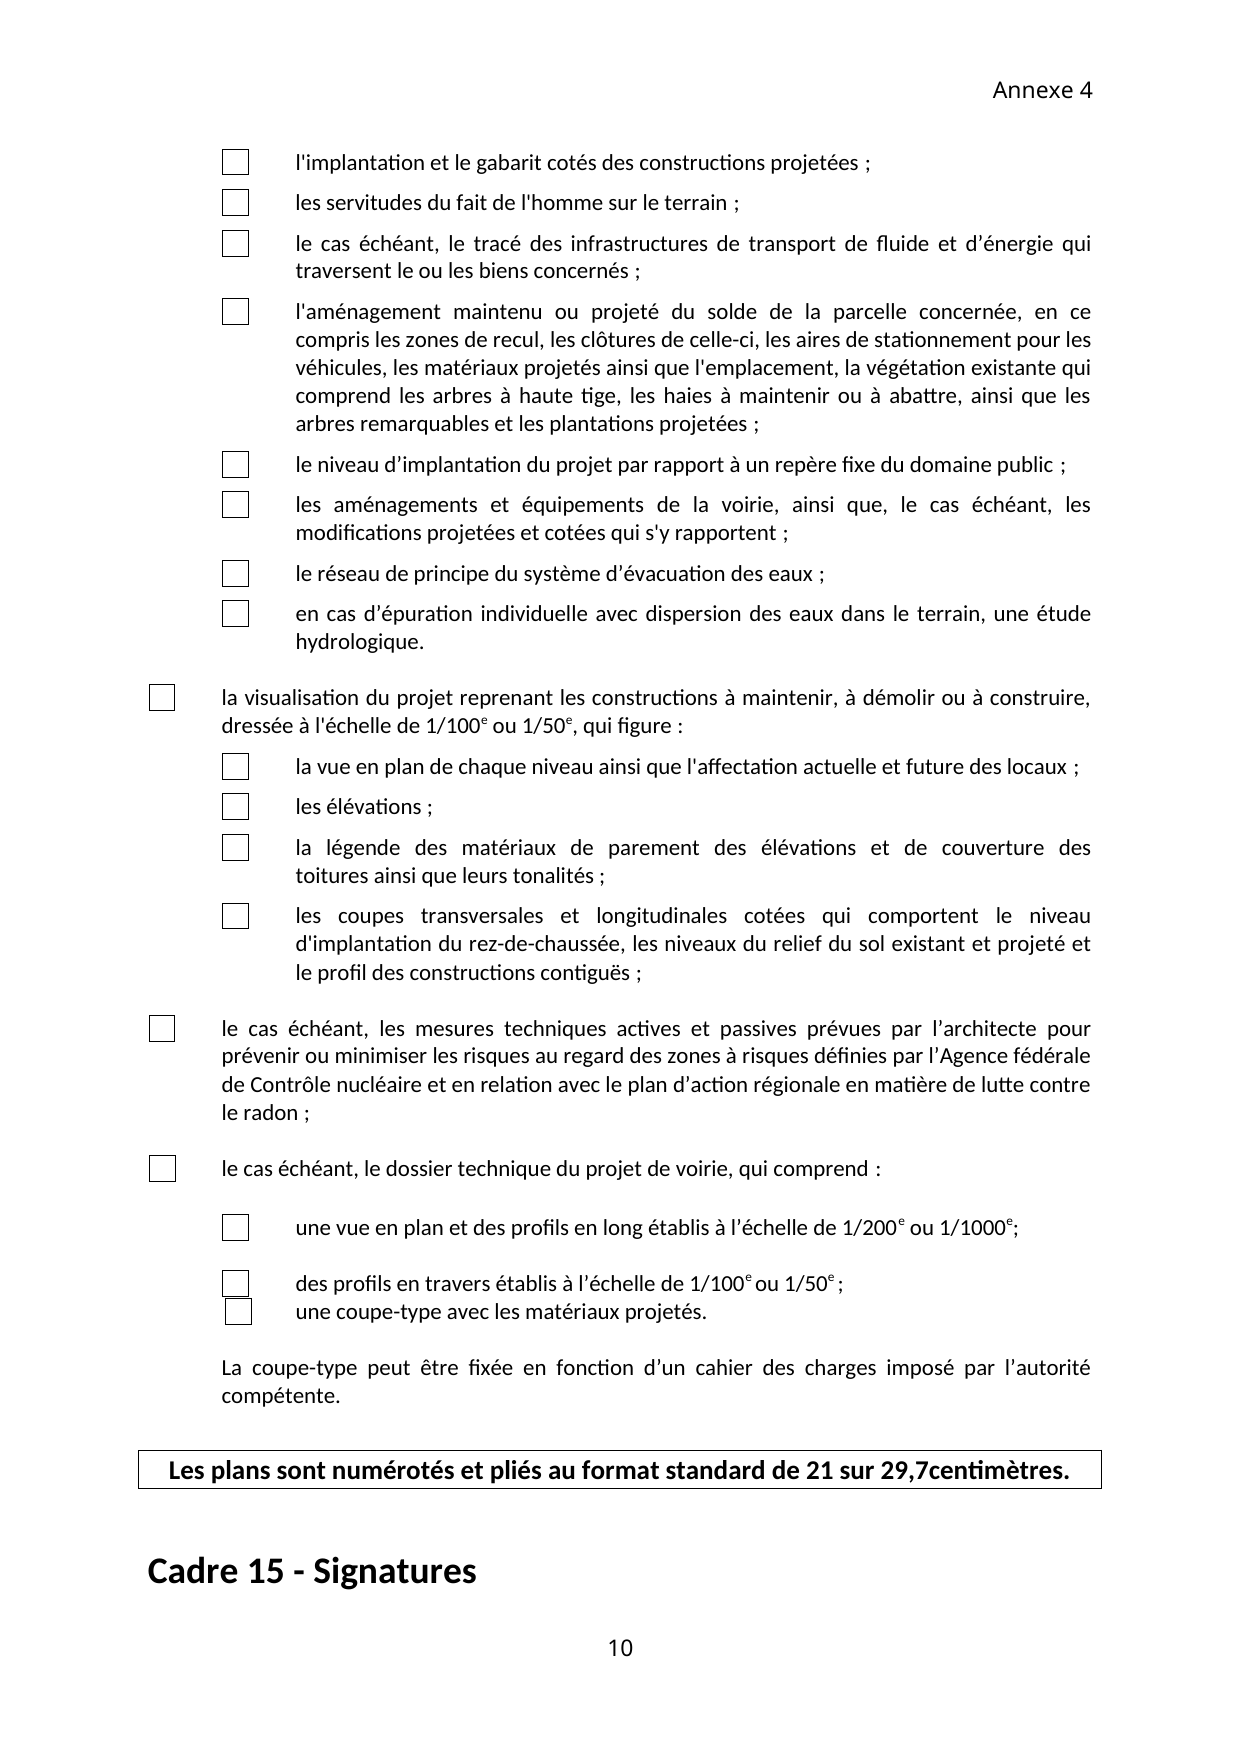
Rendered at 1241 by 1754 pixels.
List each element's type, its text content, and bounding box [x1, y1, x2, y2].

text l'aménagement maintenu ou projeté du solde de la parcelle concernée, en ce compris les zones de recul, les clôtures de celle-ci, les aires de stationnement pour les véhicules, les matériaux projetés ainsi que l'emplacement, la végétation existante qui comprend les arbres à haute tige, les haies à maintenir ou à abattre, ainsi que les arbres remarquables et les plantations projetées ; [221, 297, 1093, 437]
text les servitudes du fait de l'homme sur le terrain ; [221, 188, 1093, 216]
text une coupe-type avec les matériaux projetés. [221, 1297, 1093, 1325]
text le niveau d’implantation du projet par rapport à un repère fixe du domaine public ; [221, 450, 1093, 478]
text en cas d’épuration individuelle avec dispersion des eaux dans le terrain, une étude hydrologique. [221, 599, 1093, 655]
text La coupe-type peut être fixée en fonction d’un cahier des charges imposé par l’autorité compétente. [148, 1353, 1093, 1409]
text les aménagements et équipements de la voirie, ainsi que, le cas échéant, les modifications projetées et cotées qui s'y rapportent ; [221, 490, 1093, 546]
text Cadre 15 - Signatures [148, 1547, 1093, 1593]
text le cas échéant, les mesures techniques actives et passives prévues par l’architecte pour prévenir ou minimiser les risques au regard des zones à risques définies par l’Agence fédérale de Contrôle nucléaire et en relation avec le plan d’action régionale en matière de lutte contre le radon ; [148, 1014, 1093, 1126]
text Les plans sont numérotés et pliés au format standard de 21 sur 29,7centimètres. [139, 1451, 1101, 1488]
text les élévations ; [221, 792, 1093, 821]
text les coupes transversales et longitudinales cotées qui comportent le niveau d'implantation du rez-de-chaussée, les niveaux du relief du sol existant et projeté et le profil des constructions contiguës ; [221, 902, 1093, 986]
text une vue en plan et des profils en long établis à l’échelle de 1/200e ou 1/1000e; [221, 1213, 1093, 1241]
text la vue en plan de chaque niveau ainsi que l'affectation actuelle et future des locaux ; [221, 752, 1093, 780]
text la visualisation du projet reprenant les constructions à maintenir, à démolir ou à construire, dressée à l'échelle de 1/100e ou 1/50e, qui figure : [148, 683, 1093, 739]
text la légende des matériaux de parement des élévations et de couverture des toitures ainsi que leurs tonalités ; [221, 833, 1093, 889]
text des profils en travers établis à l’échelle de 1/100e ou 1/50e ; [221, 1269, 1093, 1297]
text l'implantation et le gabarit cotés des constructions projetées ; [221, 148, 1093, 176]
text le réseau de principe du système d’évacuation des eaux ; [221, 559, 1093, 587]
text le cas échéant, le tracé des infrastructures de transport de fluide et d’énergie qui traversent le ou les biens concernés ; [221, 229, 1093, 285]
text le cas échéant, le dossier technique du projet de voirie, qui comprend : [148, 1154, 1093, 1182]
